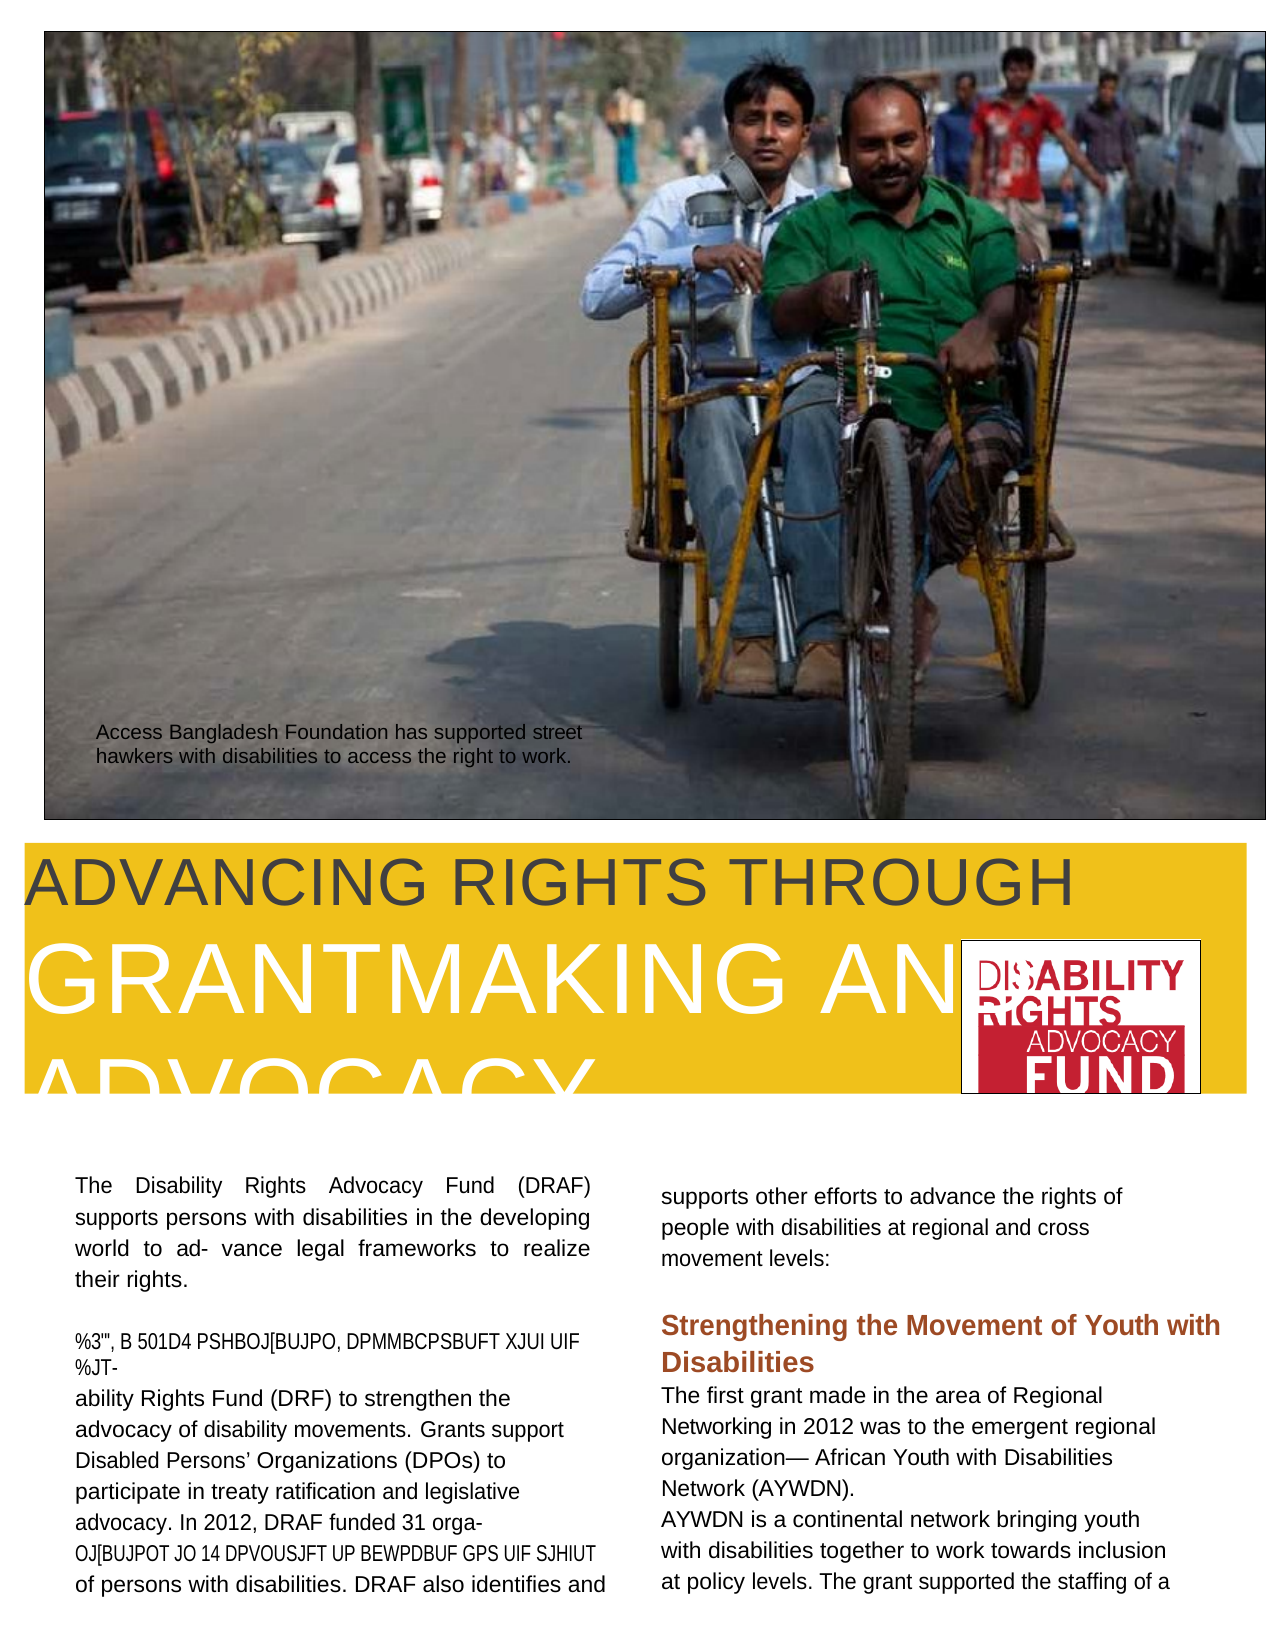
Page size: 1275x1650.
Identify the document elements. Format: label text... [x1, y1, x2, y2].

text The first grant made in the area of Regional Networking in 2012 was to the emergent regional organization— African Youth with Disabilities Network (AYWDN). [661, 1382, 1186, 1501]
text supports other efforts to advance the rights of people with disabilities at regional and cross movement levels: [661, 1183, 1182, 1271]
subtitle Strengthening the Movement of Youth with Disabilities [661, 1307, 1260, 1378]
text ability Rights Fund (DRF) to strengthen the advocacy of disability movements. Grants support Disabled Persons’ Organizations (DPOs) to participate in treaty ratification and legislative advocacy. In 2012, DRAF funded 31 orga- [75, 1385, 611, 1536]
picture [45, 32, 1265, 819]
text %3"', B 501D4 PSHBOJ[BUJPO, DPMMBCPSBUFT XJUI UIF %JT- [75, 1328, 610, 1380]
text OJ[BUJPOT JO 14 DPVOUSJFT UP BEWPDBUF GPS UIF SJHIUT [75, 1540, 610, 1566]
text The Disability Rights Advocacy Fund (DRAF) supports persons with disabilities in the developing world to ad- vance legal frameworks to realize their rights. [75, 1172, 591, 1292]
picture [962, 941, 1200, 1093]
text of persons with disabilities. DRAF also identifies and [75, 1571, 610, 1598]
